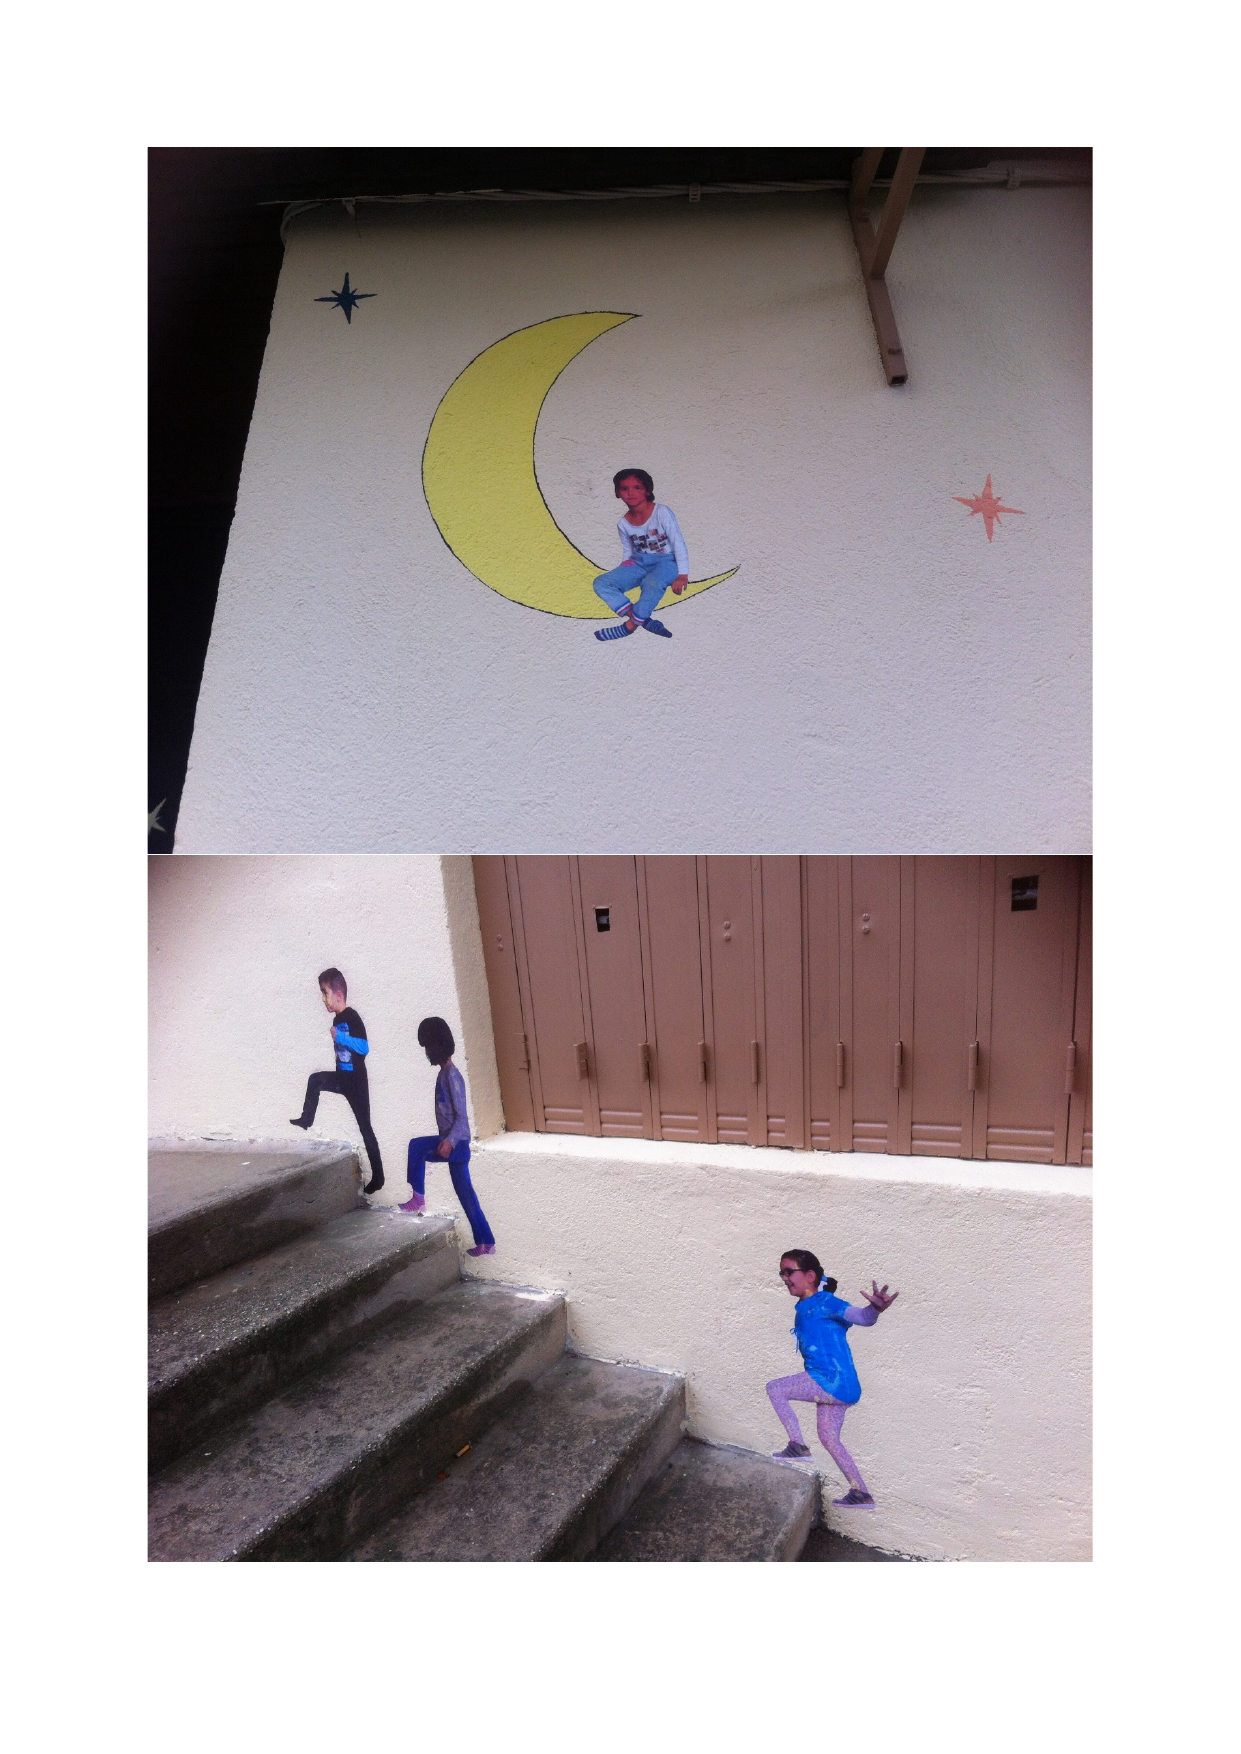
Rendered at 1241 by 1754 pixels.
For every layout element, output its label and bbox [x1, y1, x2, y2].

picture [147, 147, 1093, 854]
picture [147, 855, 1093, 1562]
